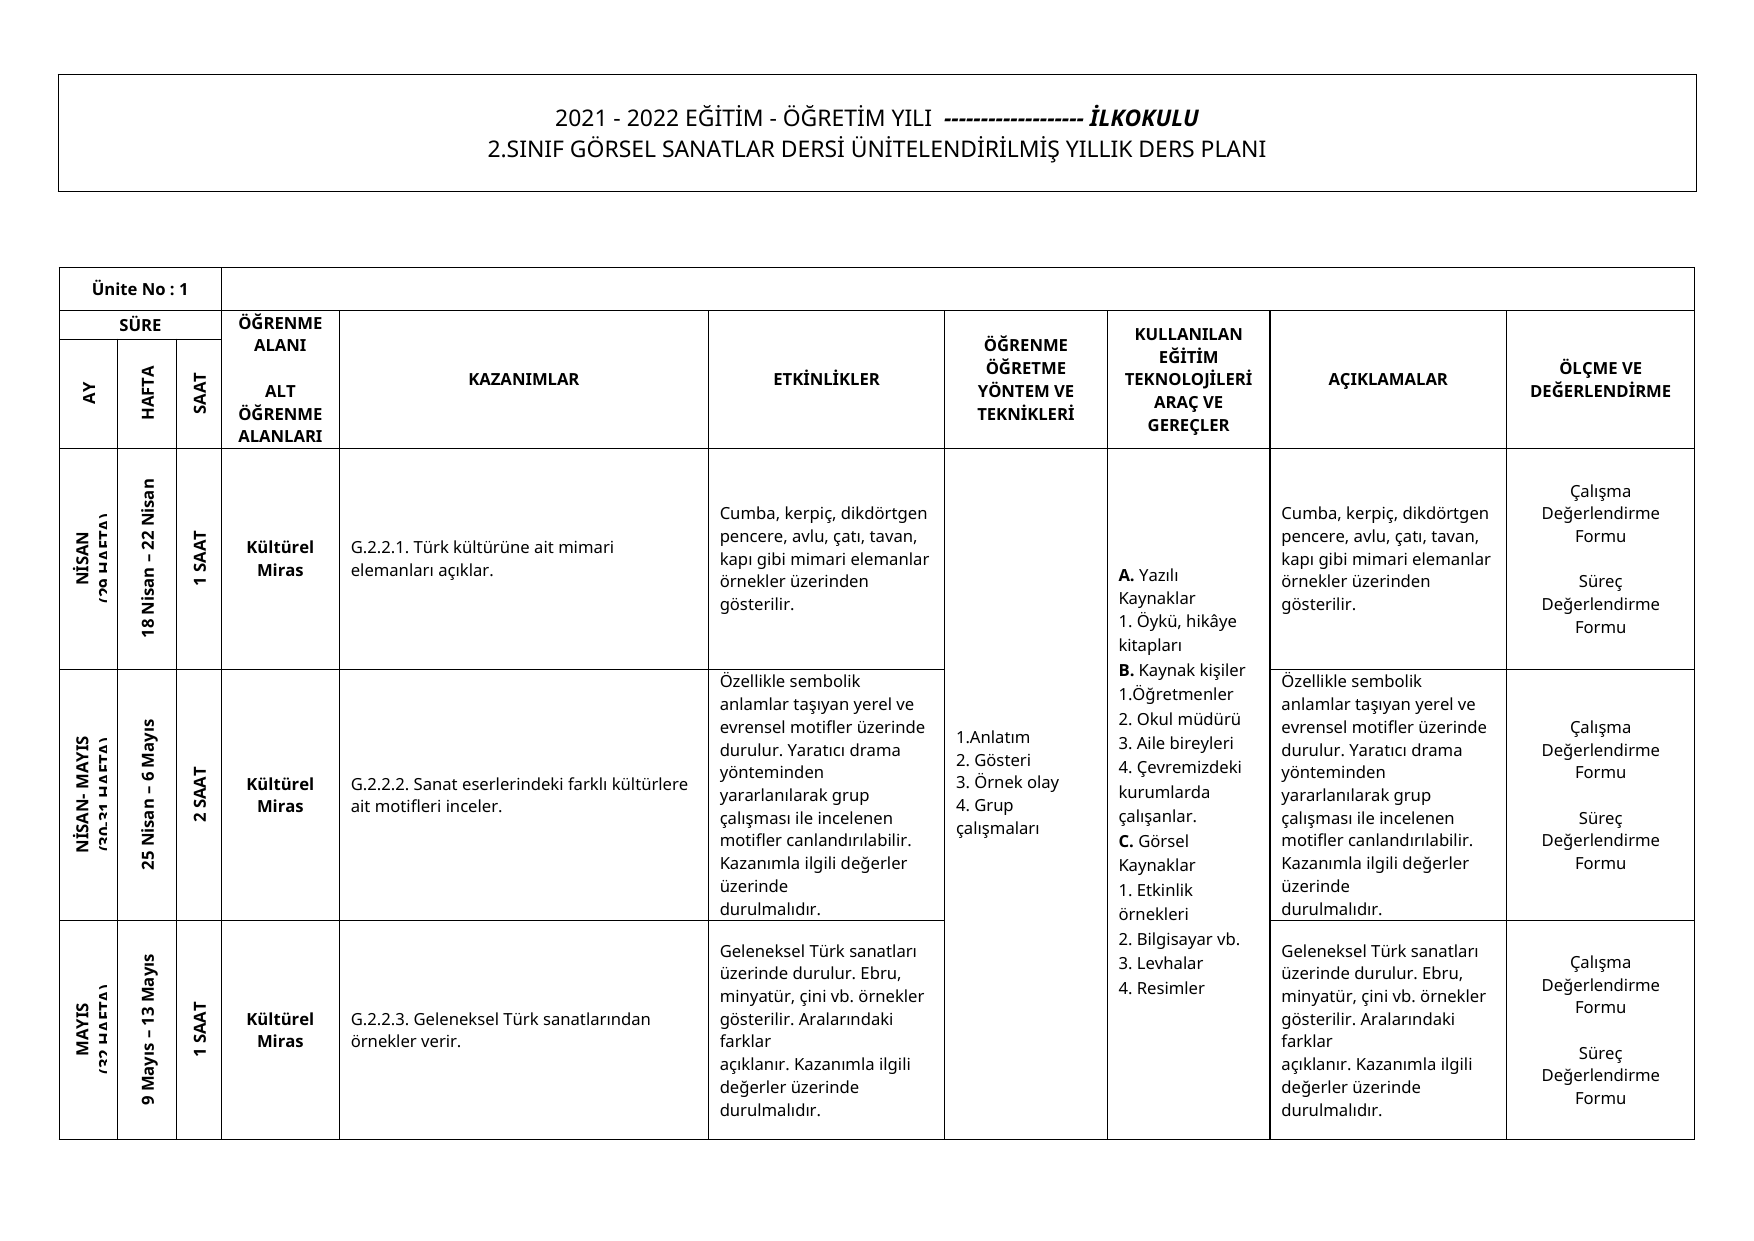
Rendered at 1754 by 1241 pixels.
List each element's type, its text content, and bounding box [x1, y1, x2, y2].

table_cell NİSAN (29.HAFTA) [60, 449, 117, 669]
table_cell Kültürel Miras [222, 670, 339, 920]
table_cell ÖLÇME VE DEĞERLENDİRME [1507, 311, 1694, 447]
table_cell AY [60, 340, 117, 447]
table_cell ÖĞRENME ÖĞRETME YÖNTEM VE TEKNİKLERİ [945, 311, 1107, 447]
table_cell Özellikle sembolik anlamlar taşıyan yerel ve evrensel motifler üzerinde durulur. Yaratıcı drama yönteminden yararlanılarak grup çalışması ile incelenen motifler canlandırılabilir. Kazanımla ilgili değerler üzerinde durulmalıdır. [709, 670, 944, 920]
table_cell SÜRE [60, 311, 221, 338]
table_cell AÇIKLAMALAR [1271, 311, 1506, 447]
table_cell Özellikle sembolik anlamlar taşıyan yerel ve evrensel motifler üzerinde durulur. Yaratıcı drama yönteminden yararlanılarak grup çalışması ile incelenen motifler canlandırılabilir. Kazanımla ilgili değerler üzerinde durulmalıdır. [1271, 670, 1506, 920]
table_cell Çalışma Değerlendirme Formu Süreç Değerlendirme Formu [1507, 449, 1694, 669]
table_cell G.2.2.1. Türk kültürüne ait mimari elemanları açıklar. [340, 449, 708, 669]
table_cell 1 SAAT [177, 921, 221, 1139]
table_cell Çalışma Değerlendirme Formu Süreç Değerlendirme Formu [1507, 921, 1694, 1139]
table_cell Çalışma Değerlendirme Formu Süreç Değerlendirme Formu [1507, 670, 1694, 920]
table_header Ünite No : 1 [60, 268, 221, 310]
table_cell NİSAN- MAYIS (30-31.HAFTA) [60, 670, 117, 920]
table_cell Cumba, kerpiç, dikdörtgen pencere, avlu, çatı, tavan, kapı gibi mimari elemanlar örnekler üzerinden gösterilir. [709, 449, 944, 669]
table_cell SAAT [177, 340, 221, 447]
table_cell Geleneksel Türk sanatları üzerinde durulur. Ebru, minyatür, çini vb. örnekler gösterilir. Aralarındaki farklar açıklanır. Kazanımla ilgili değerler üzerinde durulmalıdır. [1271, 921, 1506, 1139]
table_header [222, 268, 1694, 310]
table_cell Geleneksel Türk sanatları üzerinde durulur. Ebru, minyatür, çini vb. örnekler gösterilir. Aralarındaki farklar açıklanır. Kazanımla ilgili değerler üzerinde durulmalıdır. [709, 921, 944, 1139]
table_cell MAYIS (32.HAFTA) [60, 921, 117, 1139]
table_cell Kültürel Miras [222, 921, 339, 1139]
table_cell 1.Anlatım 2. Gösteri 3. Örnek olay 4. Grup çalışmaları [945, 449, 1107, 1139]
table_cell A. Yazılı Kaynaklar 1. Öykü, hikâye kitapları B. Kaynak kişiler 1.Öğretmenler 2. Okul müdürü 3. Aile bireyleri 4. Çevremizdeki kurumlarda çalışanlar. C. Görsel Kaynaklar 1. Etkinlik örnekleri 2. Bilgisayar vb. 3. Levhalar 4. Resimler [1108, 449, 1269, 1139]
table_cell KAZANIMLAR [340, 311, 708, 447]
table_cell Kültürel Miras [222, 449, 339, 669]
table_cell 18 Nisan – 22 Nisan [118, 449, 176, 669]
table_cell G.2.2.3. Geleneksel Türk sanatlarından örnekler verir. [340, 921, 708, 1139]
table_cell Cumba, kerpiç, dikdörtgen pencere, avlu, çatı, tavan, kapı gibi mimari elemanlar örnekler üzerinden gösterilir. [1271, 449, 1506, 669]
table_cell KULLANILAN EĞİTİM TEKNOLOJİLERİ ARAÇ VE GEREÇLER [1108, 311, 1269, 447]
table_cell ETKİNLİKLER [709, 311, 944, 447]
table_cell 9 Mayıs – 13 Mayıs [118, 921, 176, 1139]
table_cell 25 Nisan – 6 Mayıs [118, 670, 176, 920]
table_cell 2 SAAT [177, 670, 221, 920]
table_cell G.2.2.2. Sanat eserlerindeki farklı kültürlere ait motifleri inceler. [340, 670, 708, 920]
table_cell HAFTA [118, 340, 176, 447]
table_cell ÖĞRENME ALANI ALT ÖĞRENME ALANLARI [222, 311, 339, 447]
table_cell 1 SAAT [177, 449, 221, 669]
